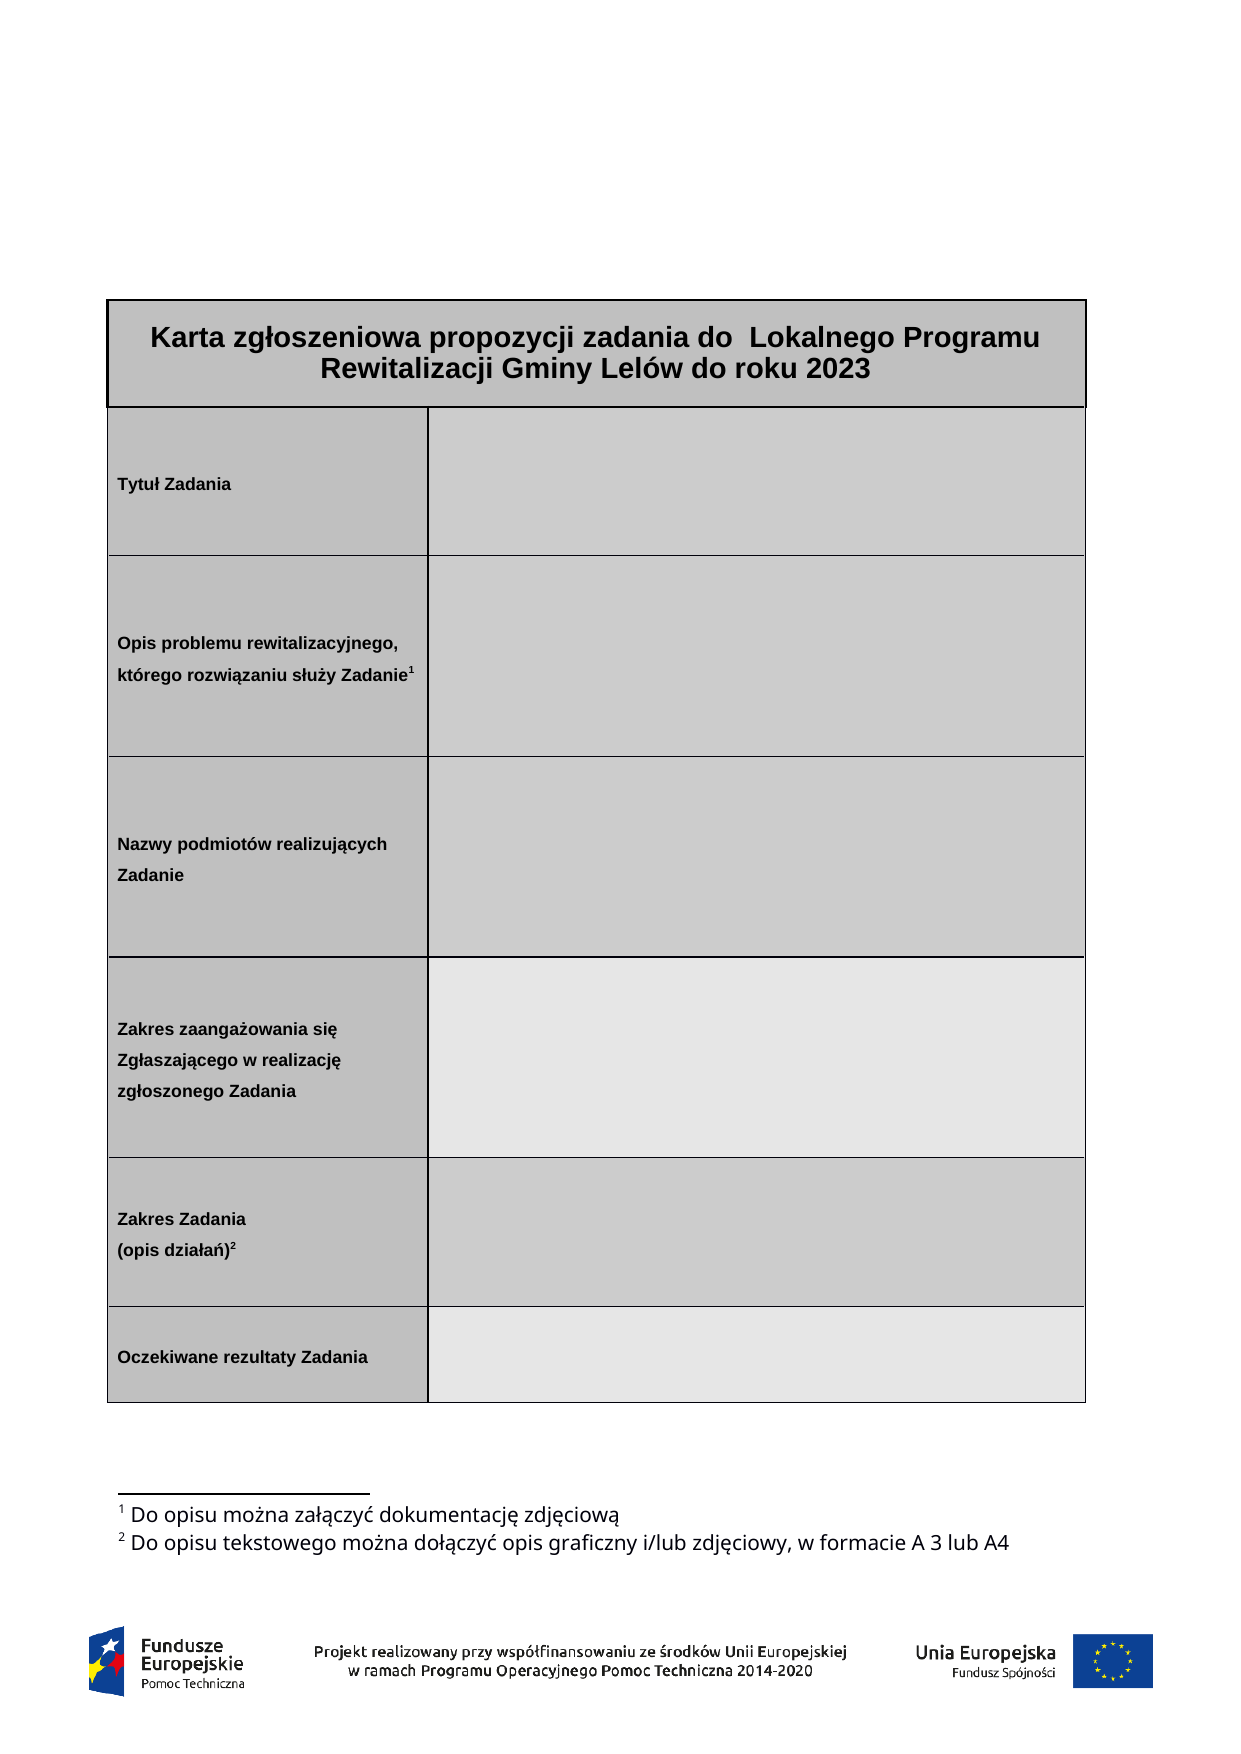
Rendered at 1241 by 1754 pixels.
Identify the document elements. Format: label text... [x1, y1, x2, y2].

picture [0, 1606, 1241, 1754]
table_cell [429, 1157, 1085, 1306]
table_cell Oczekiwane rezultaty Zadania [108, 1306, 427, 1402]
table_header Karta zgłoszeniowa propozycji zadania do Lokalnego Programu Rewitalizacji Gminy Lelów do roku 2023 [109, 301, 1085, 406]
table_cell [429, 555, 1085, 756]
table_cell [429, 756, 1085, 956]
table_cell Nazwy podmiotów realizujących Zadanie [108, 756, 427, 956]
table_cell Opis problemu rewitalizacyjnego, którego rozwiązaniu służy Zadanie [108, 555, 427, 756]
table_cell [429, 406, 1085, 555]
table_cell [429, 956, 1085, 1157]
table_cell Zakres Zadania (opis działań) [108, 1157, 427, 1306]
table_cell Zakres zaangażowania się Zgłaszającego w realizację zgłoszonego Zadania [108, 956, 427, 1157]
table_cell Tytuł Zadania [108, 408, 427, 555]
table_cell [429, 1306, 1085, 1402]
